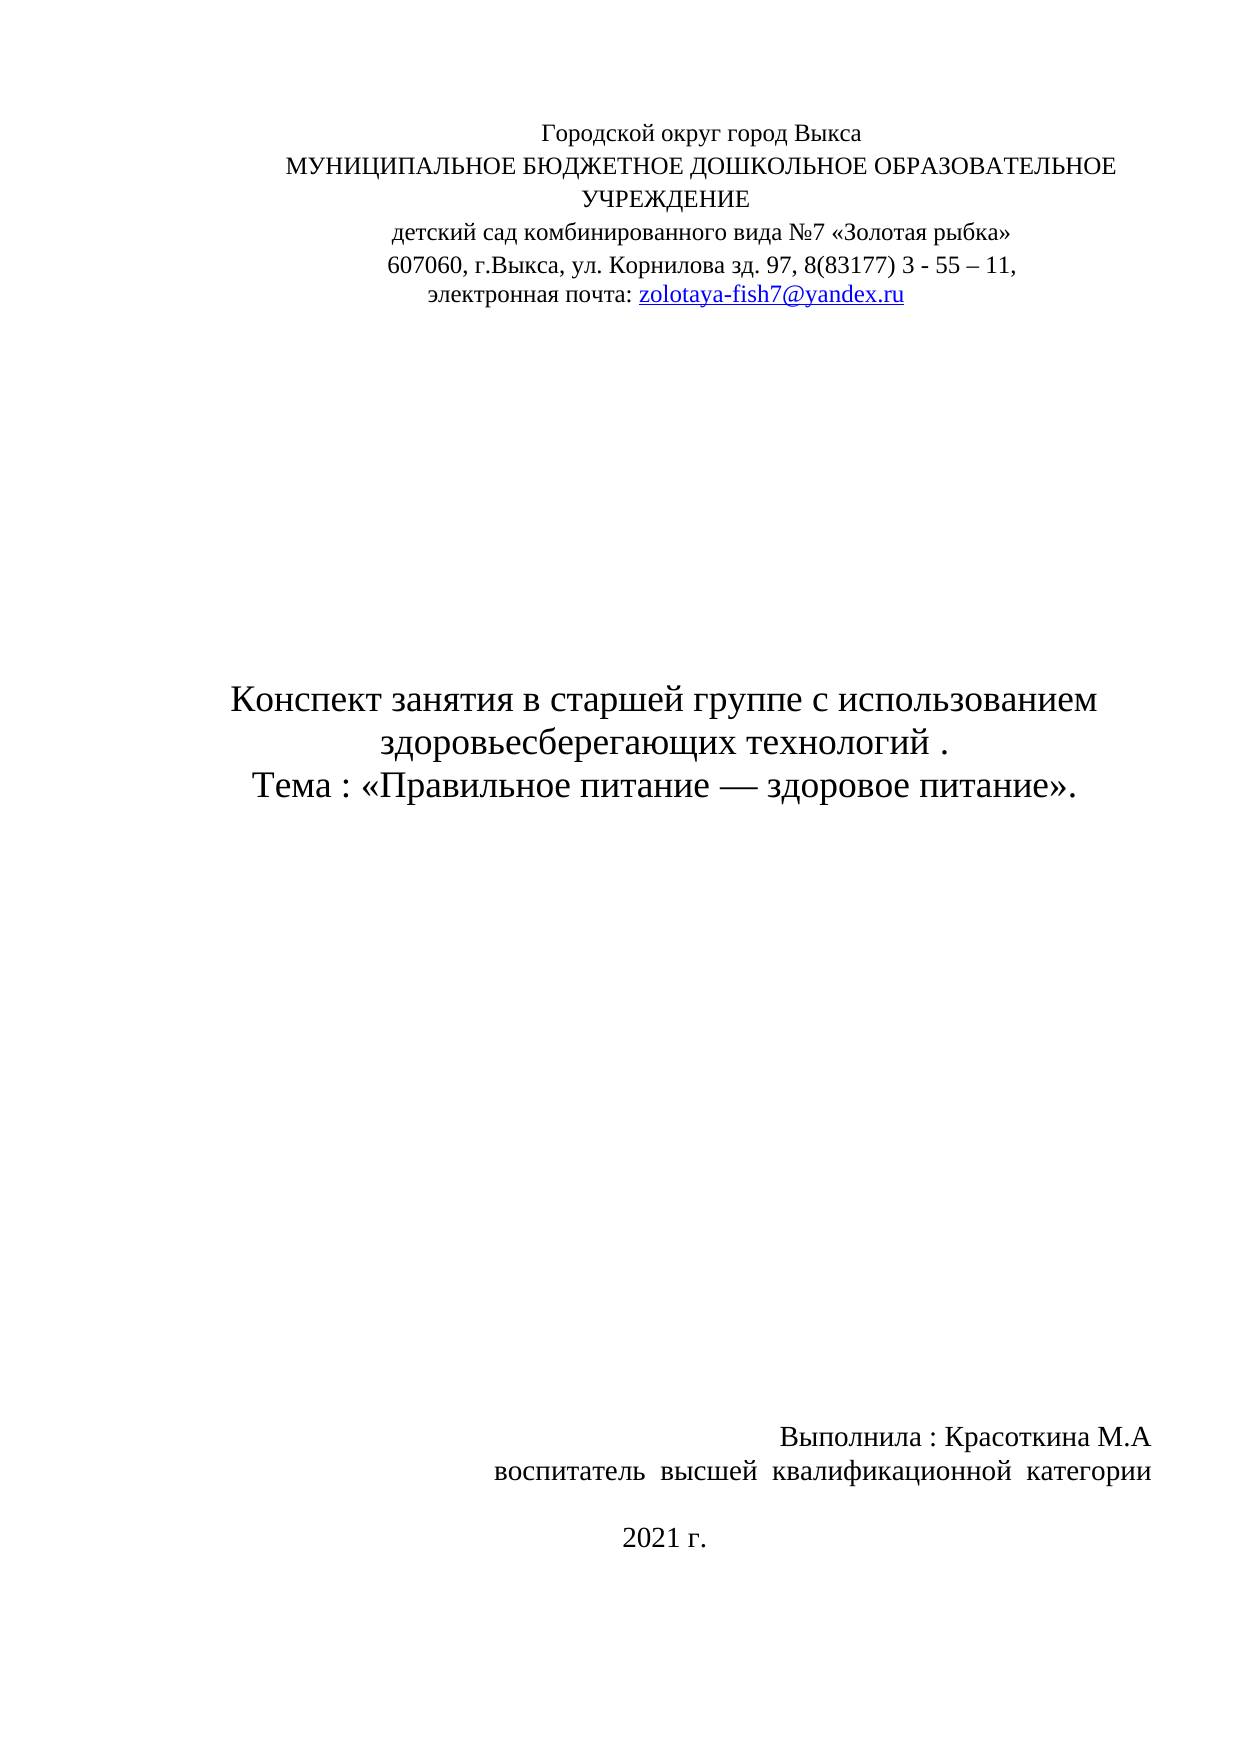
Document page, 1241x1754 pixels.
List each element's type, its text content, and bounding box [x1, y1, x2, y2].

text Конспект занятия в старшей группе с использованием здоровьесберегающих технологий . [177, 677, 1152, 763]
text МУНИЦИПАЛЬНОЕ БЮДЖЕТНОЕ ДОШКОЛЬНОЕ ОБРАЗОВАТЕЛЬНОЕ УЧРЕЖДЕНИЕ [179, 151, 1152, 213]
text 607060, г.Выкса, ул. Корнилова зд. 97, 8(83177) 3 - 55 – 11, электронная почта: zolotaya-fish7@yandex.ru [179, 250, 1152, 308]
text воспитатель высшей квалификационной категории [177, 1453, 1152, 1486]
text Выполнила : Красоткина М.А [177, 1419, 1152, 1453]
text детский сад комбинированного вида №7 «Золотая рыбка» [179, 217, 1152, 246]
text 2021 г. [177, 1520, 1152, 1553]
text Тема : «Правильное питание — здоровое питание». [177, 763, 1152, 806]
text Городской округ город Выкса [179, 118, 1152, 147]
